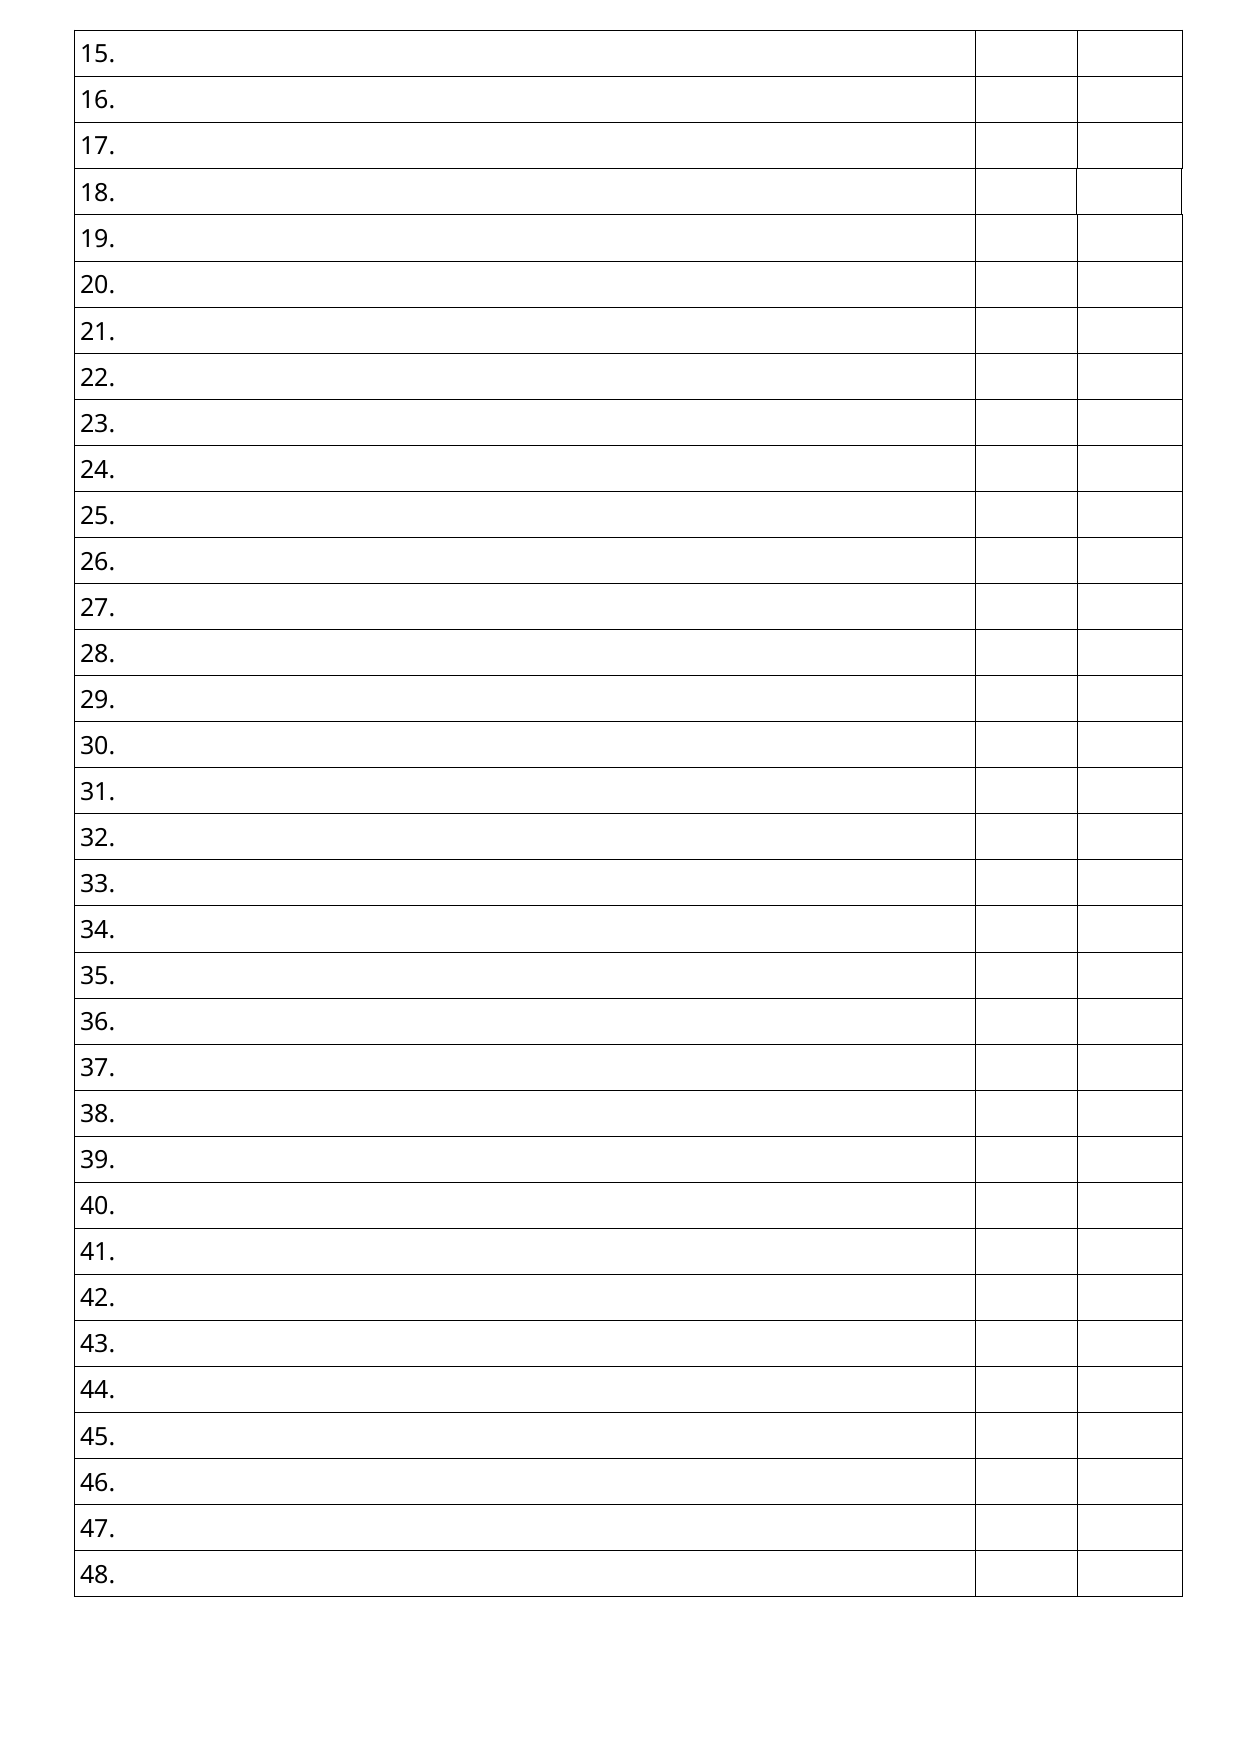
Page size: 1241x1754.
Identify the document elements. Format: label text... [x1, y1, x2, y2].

table_cell [1078, 814, 1182, 859]
table_cell 31. [75, 768, 975, 813]
table_cell [976, 953, 1077, 997]
table_cell [1077, 169, 1181, 214]
table_cell [976, 262, 1077, 307]
table_cell [976, 308, 1077, 353]
table_cell 35. [75, 953, 975, 997]
table_cell [1078, 77, 1182, 122]
table_cell 43. [75, 1321, 975, 1366]
table_cell [1078, 1091, 1182, 1136]
table_cell [976, 1091, 1077, 1136]
table_cell [976, 1183, 1077, 1228]
table_cell 32. [75, 814, 975, 859]
table_cell [976, 860, 1077, 905]
table_cell 41. [75, 1229, 975, 1274]
table_cell [976, 814, 1077, 859]
table_cell 34. [75, 906, 975, 951]
table_cell 40. [75, 1183, 975, 1228]
table_cell [976, 538, 1077, 583]
table_cell [976, 630, 1077, 675]
table_cell 18. [75, 169, 975, 214]
table_cell [976, 1321, 1077, 1366]
table_cell 48. [75, 1551, 975, 1596]
table_cell [976, 722, 1077, 767]
table_cell [976, 1137, 1077, 1182]
table_cell [1078, 1367, 1182, 1412]
table_cell [976, 446, 1077, 491]
table_cell [1078, 1183, 1182, 1228]
table_cell [976, 215, 1077, 261]
table_cell 47. [75, 1505, 975, 1550]
table_cell [1078, 1413, 1182, 1458]
table_cell [976, 77, 1077, 122]
table_cell [1078, 1045, 1182, 1089]
table_cell [1078, 1321, 1182, 1366]
table_cell [976, 1459, 1077, 1504]
table_cell 15. [75, 31, 975, 76]
table_cell [976, 354, 1077, 399]
table_cell [1078, 31, 1182, 76]
table_cell 24. [75, 446, 975, 491]
table_cell 36. [75, 999, 975, 1043]
table_cell [1078, 446, 1182, 491]
table_cell 39. [75, 1137, 975, 1182]
table_cell [1078, 1551, 1182, 1596]
table_cell [1078, 400, 1182, 445]
table_cell [976, 1367, 1077, 1412]
table_cell [1078, 768, 1182, 813]
table_cell [1078, 1505, 1182, 1550]
table_cell [1078, 262, 1182, 307]
table_cell 37. [75, 1045, 975, 1089]
table_cell [1078, 492, 1182, 537]
table_cell [1078, 354, 1182, 399]
table_cell [1078, 1459, 1182, 1504]
table_cell [976, 906, 1077, 951]
table_cell 38. [75, 1091, 975, 1136]
table_cell [976, 768, 1077, 813]
table_cell [976, 1413, 1077, 1458]
table_cell [1078, 538, 1182, 583]
table_cell 19. [75, 215, 975, 261]
table_cell [1078, 215, 1182, 261]
table_cell 26. [75, 538, 975, 583]
table_cell 23. [75, 400, 975, 445]
table_cell [976, 169, 1076, 214]
table_cell [1078, 308, 1182, 353]
table_cell [1078, 860, 1182, 905]
table_cell [976, 584, 1077, 629]
table_cell [1078, 906, 1182, 951]
table_cell 45. [75, 1413, 975, 1458]
table_cell [976, 1229, 1077, 1274]
table_cell [1078, 1137, 1182, 1182]
table_cell [1078, 630, 1182, 675]
table_cell [976, 123, 1077, 168]
table_cell 16. [75, 77, 975, 122]
table_cell 20. [75, 262, 975, 307]
table_cell [1078, 123, 1182, 168]
table_cell [1078, 722, 1182, 767]
table_cell [1078, 1229, 1182, 1274]
table_cell 21. [75, 308, 975, 353]
table_cell [1078, 953, 1182, 997]
table_cell [976, 400, 1077, 445]
table_cell [1078, 584, 1182, 629]
table_cell 22. [75, 354, 975, 399]
table_cell [1078, 999, 1182, 1043]
table_cell 44. [75, 1367, 975, 1412]
table_cell [1078, 676, 1182, 721]
table_cell 30. [75, 722, 975, 767]
table_cell 42. [75, 1275, 975, 1320]
table_cell [1078, 1275, 1182, 1320]
table_cell [976, 1551, 1077, 1596]
table_cell [976, 31, 1077, 76]
table_cell 25. [75, 492, 975, 537]
table_cell [976, 1275, 1077, 1320]
table_cell [976, 1505, 1077, 1550]
table_cell 28. [75, 630, 975, 675]
table_cell 17. [75, 123, 975, 168]
table_cell [976, 676, 1077, 721]
table_cell [976, 1045, 1077, 1089]
table_cell 29. [75, 676, 975, 721]
table_cell [976, 492, 1077, 537]
table_cell 27. [75, 584, 975, 629]
table_cell 46. [75, 1459, 975, 1504]
table_cell [976, 999, 1077, 1043]
table_cell 33. [75, 860, 975, 905]
